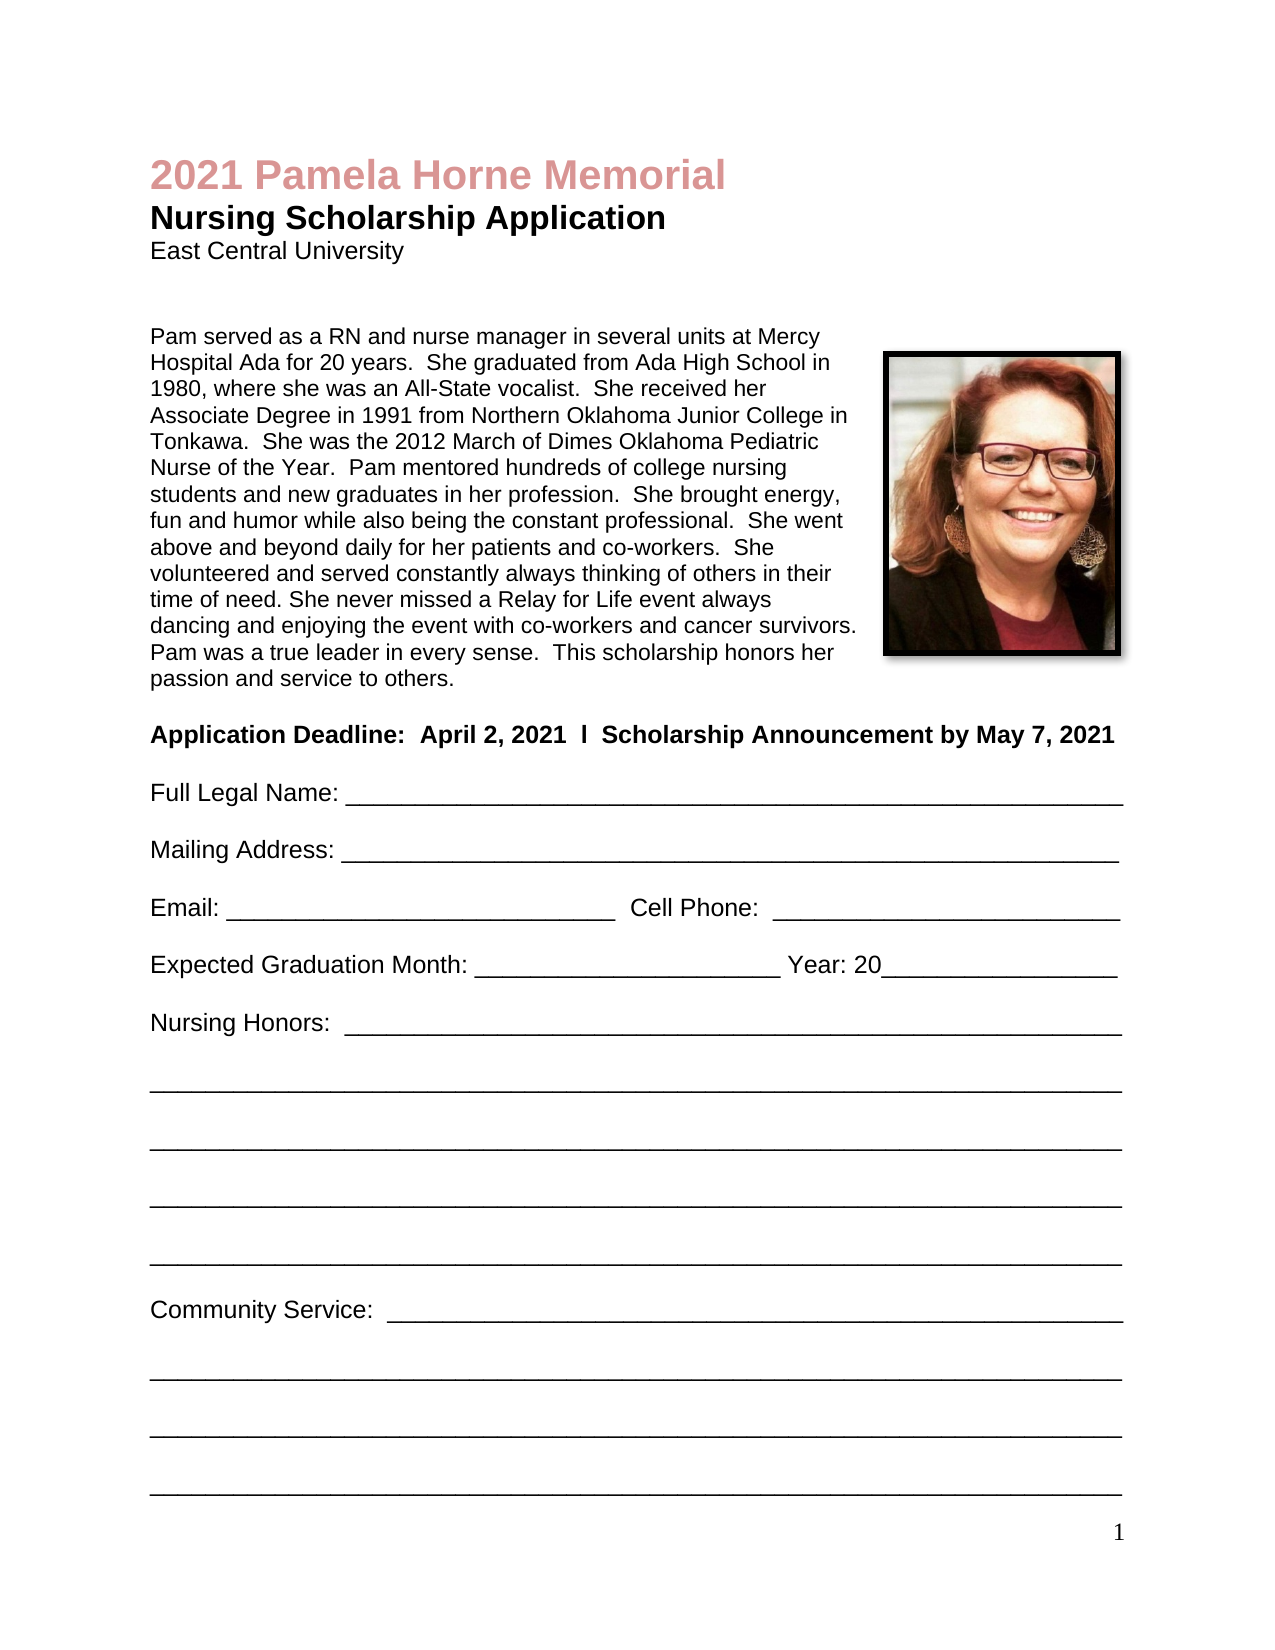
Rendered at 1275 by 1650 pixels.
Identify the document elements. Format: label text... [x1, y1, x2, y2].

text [150, 749, 1125, 1497]
text 2021 Pamela Horne Memorial Nursing Scholarship Application East Central University Pam served as a RN and nurse manager in several units at Mercy Hospital Ada for 20 years. She graduated from Ada High School in 1980, where she was an All-State vocalist. She received her Associate Degree in 1991 from Northern Oklahoma Junior College in Tonkawa. She was the 2012 March of Dimes Oklahoma Pediatric Nurse of the Year. Pam mentored hundreds of college nursing students and new graduates in her profession. She brought energy, fun and humor while also being the constant professional. She went above and beyond daily for her patients and co-workers. She volunteered and served constantly always thinking of others in their time of need. She never missed a Relay for Life event always dancing and enjoying the event with co-workers and cancer survivors. Pam was a true leader in every sense. This scholarship honors her passion and service to others. Application Deadline: April 2, 2021 l Scholarship Announcement by May 7, 2021 [150, 150, 1125, 749]
picture [889, 357, 1115, 650]
